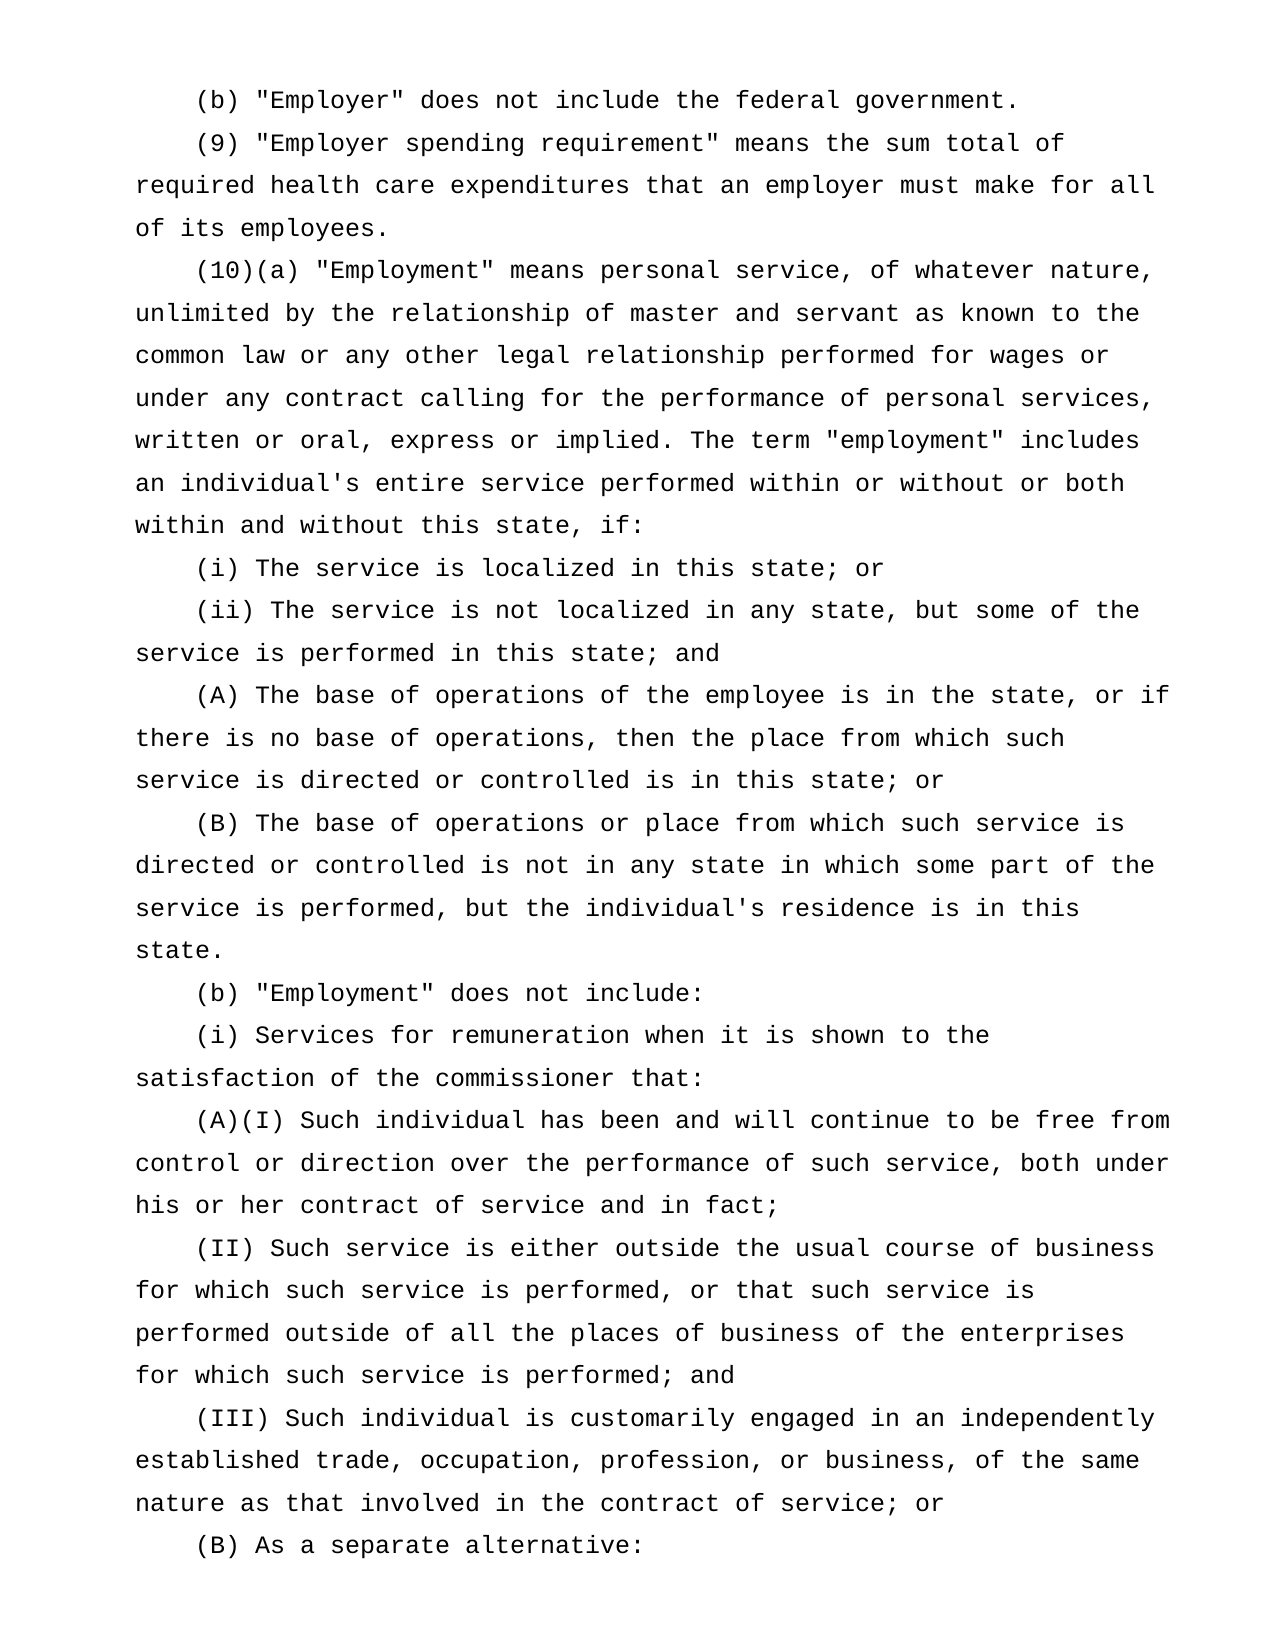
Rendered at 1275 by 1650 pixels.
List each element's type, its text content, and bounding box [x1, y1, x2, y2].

text (A)(I) Such individual has been and will continue to be free from control or direction over the performance of such service, both under his or her contract of service and in fact; [135, 1095, 1170, 1222]
text (i) The service is localized in this state; or [135, 542, 1170, 585]
text (A) The base of operations of the employee is in the state, or if there is no base of operations, then the place from which such service is directed or controlled is in this state; or [135, 670, 1170, 797]
text (III) Such individual is customarily engaged in an independently established trade, occupation, profession, or business, of the same nature as that involved in the contract of service; or [135, 1392, 1170, 1520]
text (B) As a separate alternative: [135, 1520, 1170, 1562]
text (B) The base of operations or place from which such service is directed or controlled is not in any state in which some part of the service is performed, but the individual's residence is in this state. [135, 797, 1170, 967]
text (10)(a) "Employment" means personal service, of whatever nature, unlimited by the relationship of master and servant as known to the common law or any other legal relationship performed for wages or under any contract calling for the performance of personal services, written or oral, express or implied. The term "employment" includes an individual's entire service performed within or without or both within and without this state, if: [135, 245, 1170, 542]
text (II) Such service is either outside the usual course of business for which such service is performed, or that such service is performed outside of all the places of business of the enterprises for which such service is performed; and [135, 1222, 1170, 1392]
text (b) "Employment" does not include: [135, 967, 1170, 1010]
text (b) "Employer" does not include the federal government. [135, 75, 1170, 117]
text (ii) The service is not localized in any state, but some of the service is performed in this state; and [135, 585, 1170, 670]
text (i) Services for remuneration when it is shown to the satisfaction of the commissioner that: [135, 1010, 1170, 1095]
text (9) "Employer spending requirement" means the sum total of required health care expenditures that an employer must make for all of its employees. [135, 117, 1170, 245]
